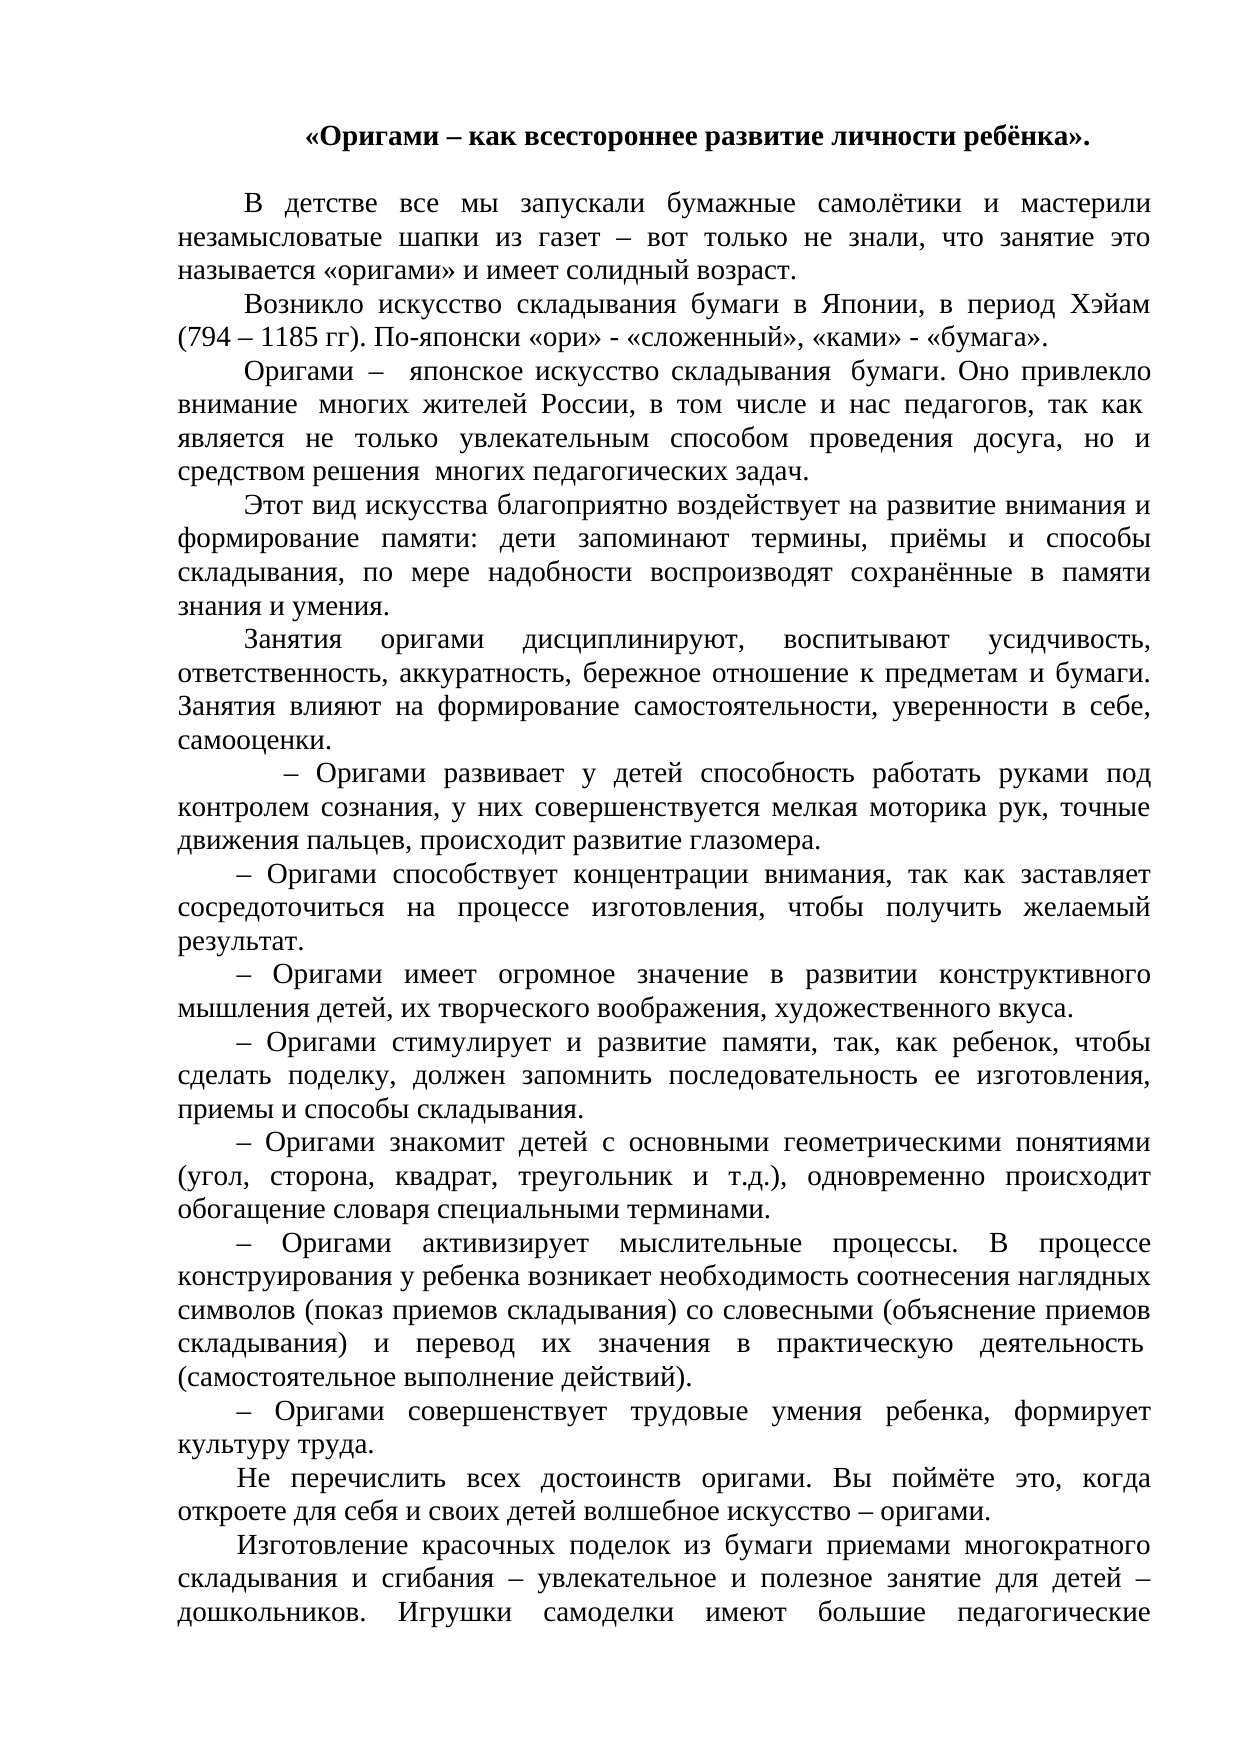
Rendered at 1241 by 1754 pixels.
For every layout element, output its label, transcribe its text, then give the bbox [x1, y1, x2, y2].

text Оригами – японское искусство складывания бумаги. Оно привлекло внимание многих жителей России, в том числе и нас педагогов, так как является не только увлекательным способом проведения досуга, но и средством решения многих педагогических задач. [177, 353, 1152, 487]
text Не перечислить всех достоинств оригами. Вы поймёте это, когда откроете для себя и своих детей волшебное искусство – оригами. [177, 1460, 1152, 1527]
text – Оригами имеет огромное значение в развитии конструктивного мышления детей, их творческого воображения, художественного вкуса. [177, 957, 1152, 1024]
text – Оригами стимулирует и развитие памяти, так, как ребенок, чтобы сделать поделку, должен запомнить последовательность ее изготовления, приемы и способы складывания. [177, 1024, 1152, 1124]
text Этот вид искусства благоприятно воздействует на развитие внимания и формирование памяти: дети запоминают термины, приёмы и способы складывания, по мере надобности воспроизводят сохранённые в памяти знания и умения. [177, 487, 1152, 621]
text Занятия оригами дисциплинируют, воспитывают усидчивость, ответственность, аккуратность, бережное отношение к предметам и бумаги. Занятия влияют на формирование самостоятельности, уверенности в себе, самооценки. [177, 621, 1152, 755]
text – Оригами способствует концентрации внимания, так как заставляет сосредоточиться на процессе изготовления, чтобы получить желаемый результат. [177, 856, 1152, 957]
text «Оригами – как всестороннее развитие личности ребёнка». [177, 118, 1152, 152]
text – Оригами активизирует мыслительные процессы. В процессе конструирования у ребенка возникает необходимость соотнесения наглядных символов (показ приемов складывания) со словесными (объяснение приемов складывания) и перевод их значения в практическую деятельность (самостоятельное выполнение действий). [177, 1225, 1152, 1393]
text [177, 1527, 1152, 1627]
text – Оригами совершенствует трудовые умения ребенка, формирует культуру труда. [177, 1393, 1152, 1460]
text Возникло искусство складывания бумаги в Японии, в период Хэйам (794 – 1185 гг). По-японски «ори» - «сложенный», «ками» - «бумага». [177, 286, 1152, 353]
text – Оригами знакомит детей с основными геометрическими понятиями (угол, сторона, квадрат, треугольник и т.д.), одновременно происходит обогащение словаря специальными терминами. [177, 1124, 1152, 1225]
text – Оригами развивает у детей способность работать руками под контролем сознания, у них совершенствуется мелкая моторика рук, точные движения пальцев, происходит развитие глазомера. [177, 755, 1152, 856]
text В детстве все мы запускали бумажные самолётики и мастерили незамысловатые шапки из газет – вот только не знали, что занятие это называется «оригами» и имеет солидный возраст. [177, 185, 1152, 286]
